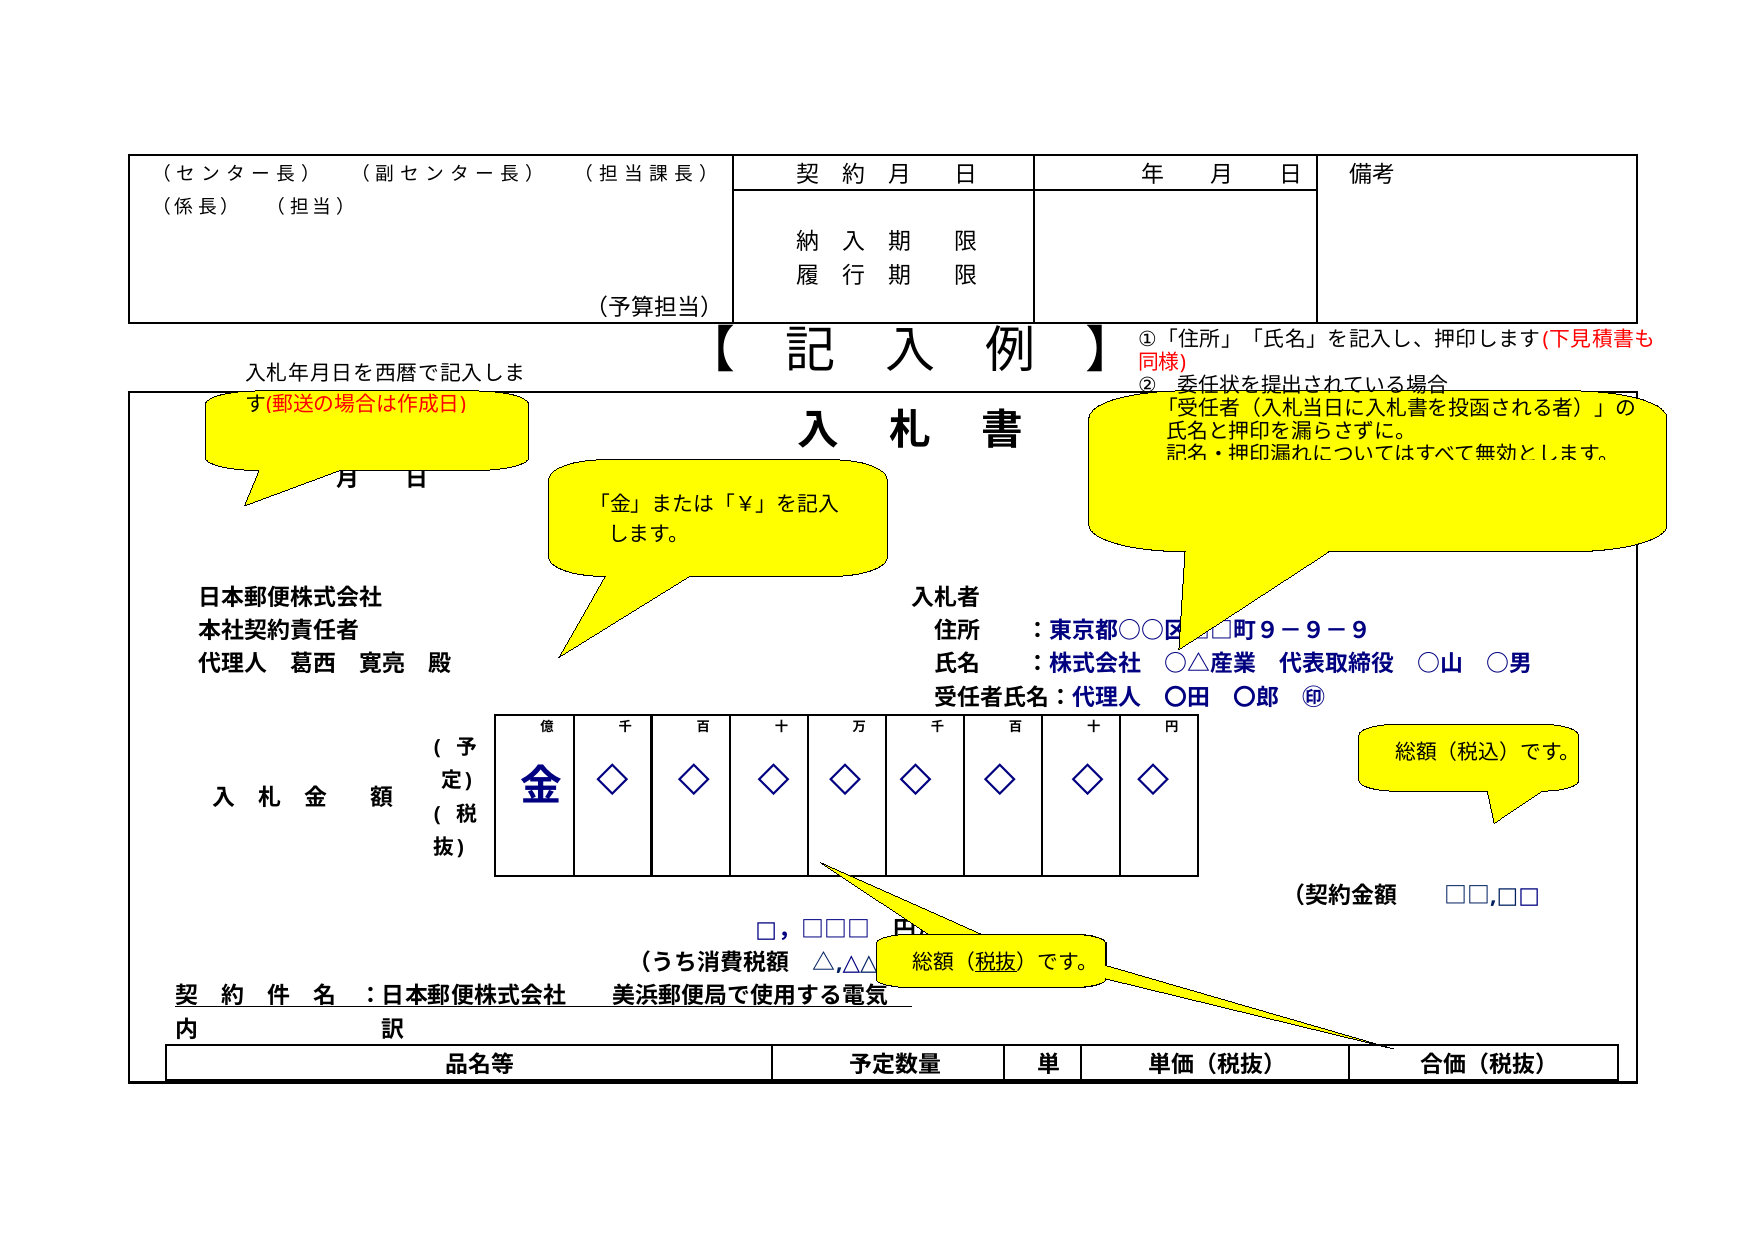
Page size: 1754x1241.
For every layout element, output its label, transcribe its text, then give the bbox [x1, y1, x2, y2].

table_cell 契約月日 [734, 156, 1033, 189]
table_cell [1035, 191, 1316, 322]
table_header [130, 156, 732, 322]
table_cell 日本郵便株式会社 本社契約責任者 代理人 葛西 寛亮 殿 [130, 579, 882, 712]
table_header 入 札 書 ２０１８年 月 日 [130, 393, 1184, 576]
table_cell 備考 [1318, 156, 1636, 322]
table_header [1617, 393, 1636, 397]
table_header 入 札 書 ２０１８年 月 日 [1294, 545, 1636, 576]
table_cell 年 月 日 [1035, 156, 1316, 189]
table_cell 入札者 住所 ：東京都○○区□□町９－９－９ 氏名 ：株式会社 ○△産業 代表取締役 ○山 ○男 受任者氏名：代理人 〇田 〇郎 ㊞ [884, 579, 1636, 712]
table_cell 納入期限 履行期限 [734, 191, 1033, 322]
